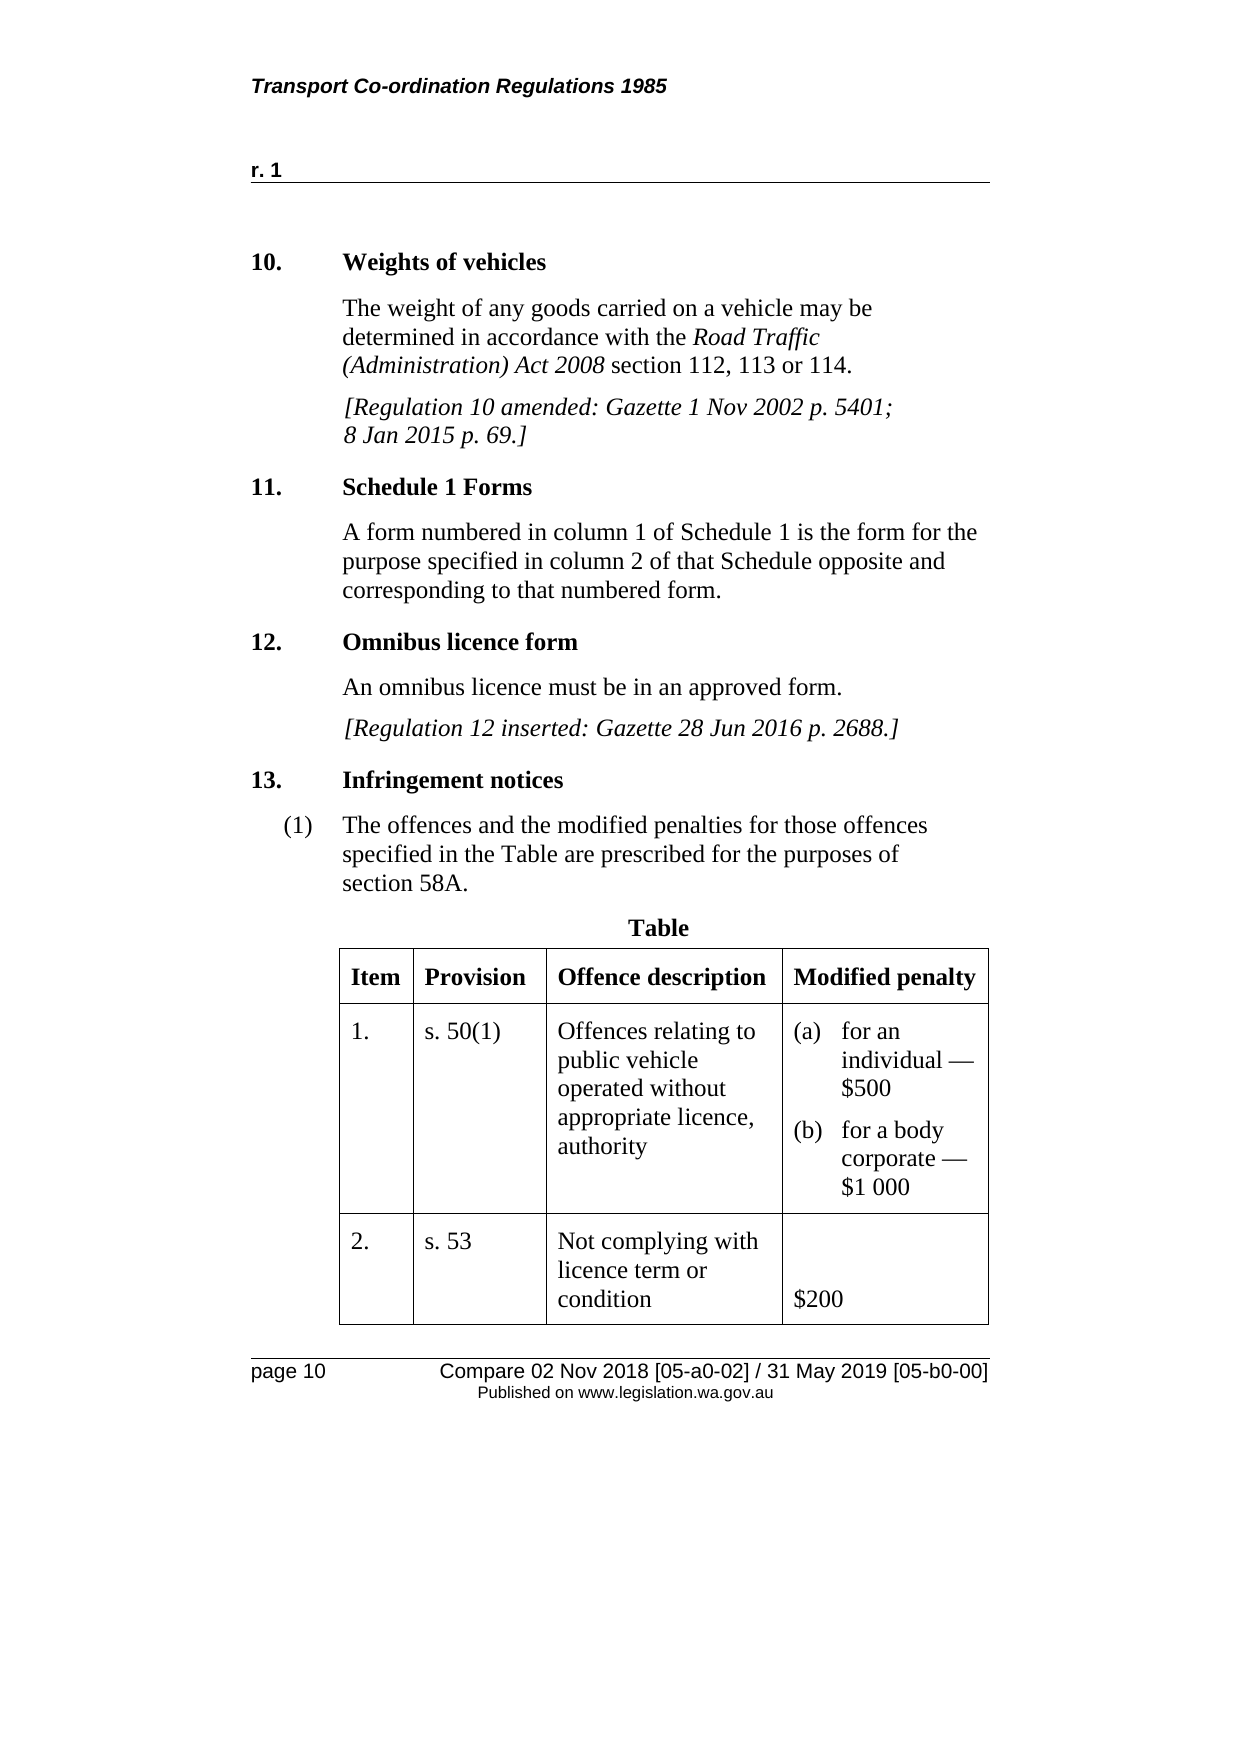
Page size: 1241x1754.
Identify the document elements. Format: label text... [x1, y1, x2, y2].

text (1) The offences and the modified penalties for those offences specified in the Table are prescribed for the purposes of section 58A. [251, 810, 990, 897]
subtitle 11. Schedule 1 Forms [251, 472, 990, 501]
subtitle 13. Infringement notices [251, 765, 990, 794]
table_cell s. 50(1) [414, 1004, 546, 1213]
subtitle Table [342, 913, 975, 942]
text [Regulation 10 amended: Gazette 1 Nov 2002 p. 5401; 8 Jan 2015 p. 69.] [251, 392, 990, 449]
table_header Modified penalty [783, 949, 988, 1002]
table_cell Offences relating to public vehicle operated without appropriate licence, authority [547, 1004, 782, 1213]
table_header Offence description [547, 949, 782, 1002]
table_cell Not complying with licence term or condition [547, 1214, 782, 1324]
text An omnibus licence must be in an approved form. [251, 672, 990, 701]
table_cell s. 53 [414, 1214, 546, 1324]
text The weight of any goods carried on a vehicle may be determined in accordance with the Road Traffic (Administration) Act 2008 section 112, 113 or 114. [251, 293, 990, 379]
text [Regulation 12 inserted: Gazette 28 Jun 2016 p. 2688.] [251, 713, 990, 742]
table_cell $200 [783, 1214, 988, 1324]
table_header Provision [414, 949, 546, 1002]
text A form numbered in column 1 of Schedule 1 is the form for the purpose specified in column 2 of that Schedule opposite and corresponding to that numbered form. [251, 517, 990, 604]
table_cell (a) for an individual — $500 (b) for a body corporate — $1 000 [783, 1004, 988, 1213]
subtitle 12. Omnibus licence form [251, 627, 990, 655]
table_cell 1. [340, 1004, 413, 1213]
table_cell 2. [340, 1214, 413, 1324]
subtitle 10. Weights of vehicles [251, 247, 990, 276]
table_header Item [340, 949, 413, 1002]
